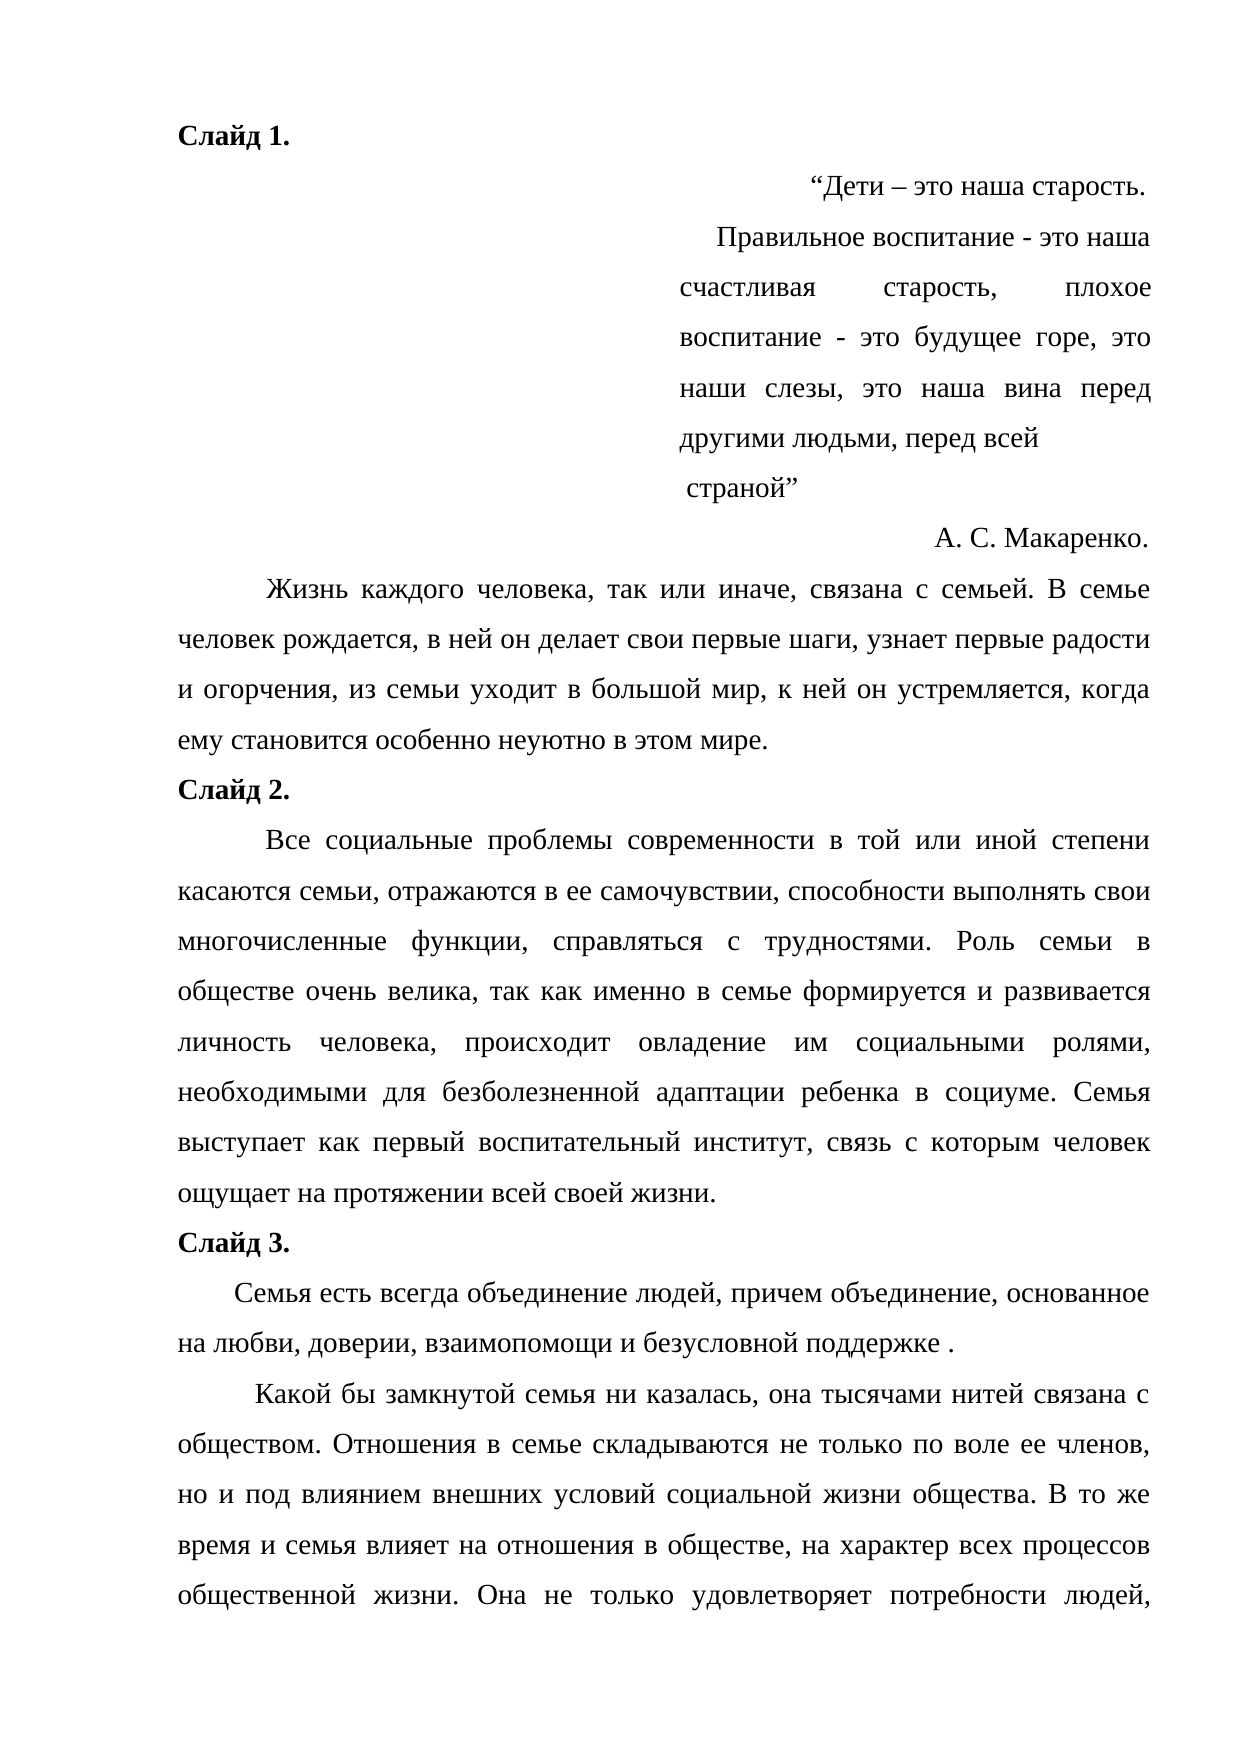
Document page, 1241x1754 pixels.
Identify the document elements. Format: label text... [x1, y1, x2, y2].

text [177, 1376, 1152, 1611]
text Слайд 3. [177, 1225, 1152, 1258]
text Жизнь каждого человека, так или иначе, связана с семьей. В семье человек рождается, в ней он делает свои первые шаги, узнает первые радости и огорчения, из семьи уходит в большой мир, к ней он устремляется, когда ему становится особенно неуютно в этом мире. [177, 571, 1152, 755]
text Слайд 1. [177, 118, 1152, 152]
text Слайд 2. [177, 772, 1152, 806]
text страной” [650, 470, 1152, 504]
text Семья есть всегда объединение людей, причем объединение, основанное на любви, доверии, взаимопомощи и безусловной поддержке . [177, 1275, 1152, 1359]
text Все социальные проблемы современности в той или иной степени касаются семьи, отражаются в ее самочувствии, способности выполнять свои многочисленные функции, справляться с трудностями. Роль семьи в обществе очень велика, так как именно в семье формируется и развивается личность человека, происходит овладение им социальными ролями, необходимыми для безболезненной адаптации ребенка в социуме. Семья выступает как первый воспитательный институт, связь с которым человек ощущает на протяжении всей своей жизни. [177, 822, 1152, 1208]
text А. С. Макаренко. [650, 521, 1152, 554]
text Правильное воспитание - это наша счастливая старость, плохое воспитание - это будущее горе, это наши слезы, это наша вина перед другими людьми, перед всей [650, 219, 1152, 453]
text “Дети – это наша старость. [650, 168, 1152, 202]
